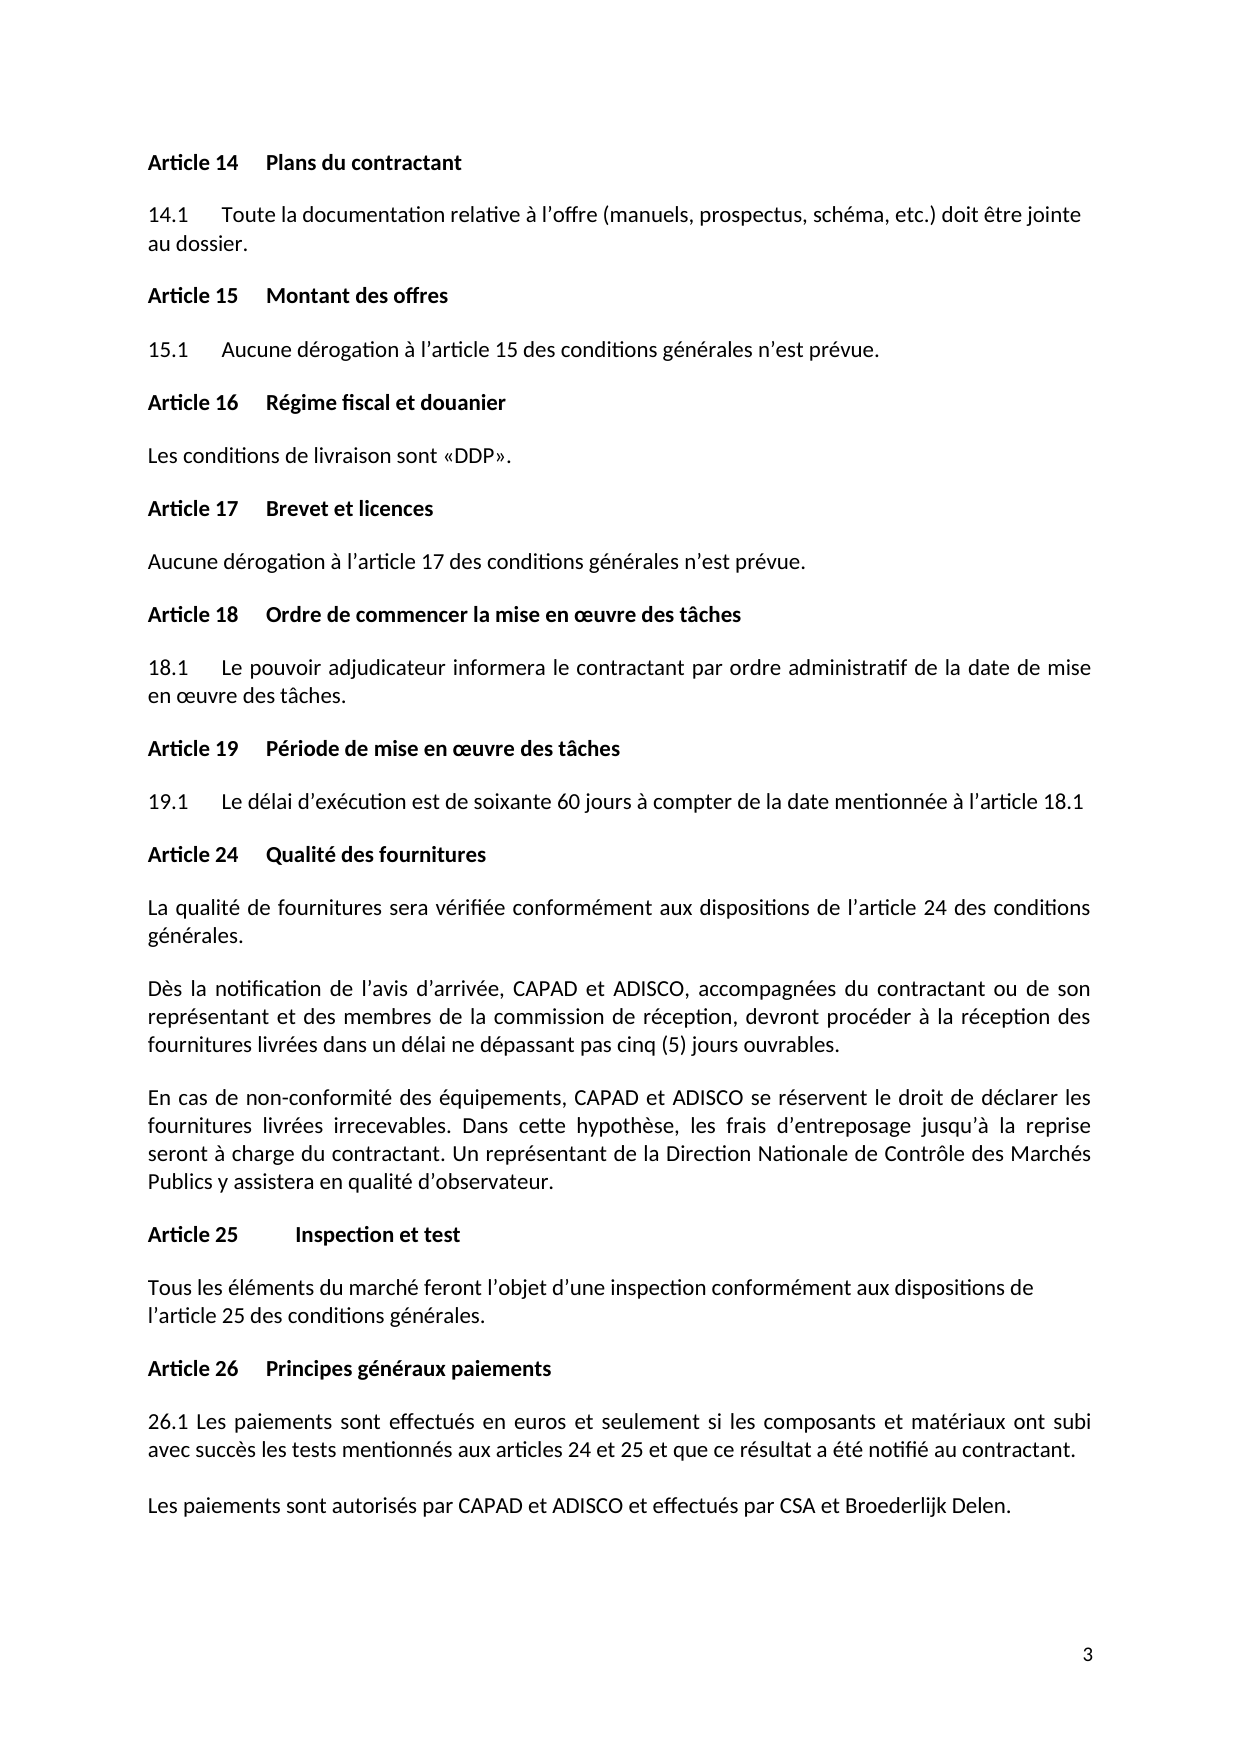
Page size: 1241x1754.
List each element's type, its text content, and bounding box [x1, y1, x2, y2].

text 18.1 Le pouvoir adjudicateur informera le contractant par ordre administratif de la date de mise en œuvre des tâches. [148, 653, 1093, 709]
text Article 16 Régime fiscal et douanier [148, 388, 1093, 416]
text Article 19 Période de mise en œuvre des tâches [148, 734, 1093, 762]
text En cas de non-conformité des équipements, CAPAD et ADISCO se réservent le droit de déclarer les fournitures livrées irrecevables. Dans cette hypothèse, les frais d’entreposage jusqu’à la reprise seront à charge du contractant. Un représentant de la Direction Nationale de Contrôle des Marchés Publics y assistera en qualité d’observateur. [148, 1083, 1093, 1195]
text 26.1 Les paiements sont effectués en euros et seulement si les composants et matériaux ont subi avec succès les tests mentionnés aux articles 24 et 25 et que ce résultat a été notifié au contractant. [148, 1407, 1093, 1463]
text Article 18 Ordre de commencer la mise en œuvre des tâches [148, 600, 1093, 628]
text Article 17 Brevet et licences [148, 494, 1093, 522]
text 15.1 Aucune dérogation à l’article 15 des conditions générales n’est prévue. [148, 335, 1093, 363]
text Aucune dérogation à l’article 17 des conditions générales n’est prévue. [148, 547, 1093, 575]
text Article 26 Principes généraux paiements [148, 1354, 1093, 1382]
text Article 25 Inspection et test [148, 1220, 1093, 1248]
text Article 15 Montant des offres [148, 282, 1093, 310]
text Article 24 Qualité des fournitures [148, 840, 1093, 868]
text Dès la notification de l’avis d’arrivée, CAPAD et ADISCO, accompagnées du contractant ou de son représentant et des membres de la commission de réception, devront procéder à la réception des fournitures livrées dans un délai ne dépassant pas cinq (5) jours ouvrables. [148, 974, 1093, 1058]
text Les conditions de livraison sont «DDP». [148, 441, 1093, 469]
text La qualité de fournitures sera vérifiée conformément aux dispositions de l’article 24 des conditions générales. [148, 893, 1093, 949]
text Tous les éléments du marché feront l’objet d’une inspection conformément aux dispositions de l’article 25 des conditions générales. [148, 1273, 1093, 1329]
text 14.1 Toute la documentation relative à l’offre (manuels, prospectus, schéma, etc.) doit être jointe au dossier. [148, 201, 1093, 257]
text Article 14 Plans du contractant [148, 148, 1093, 176]
text 19.1 Le délai d’exécution est de soixante 60 jours à compter de la date mentionnée à l’article 18.1 [148, 787, 1093, 815]
text Les paiements sont autorisés par CAPAD et ADISCO et effectués par CSA et Broederlijk Delen. [148, 1491, 1093, 1519]
